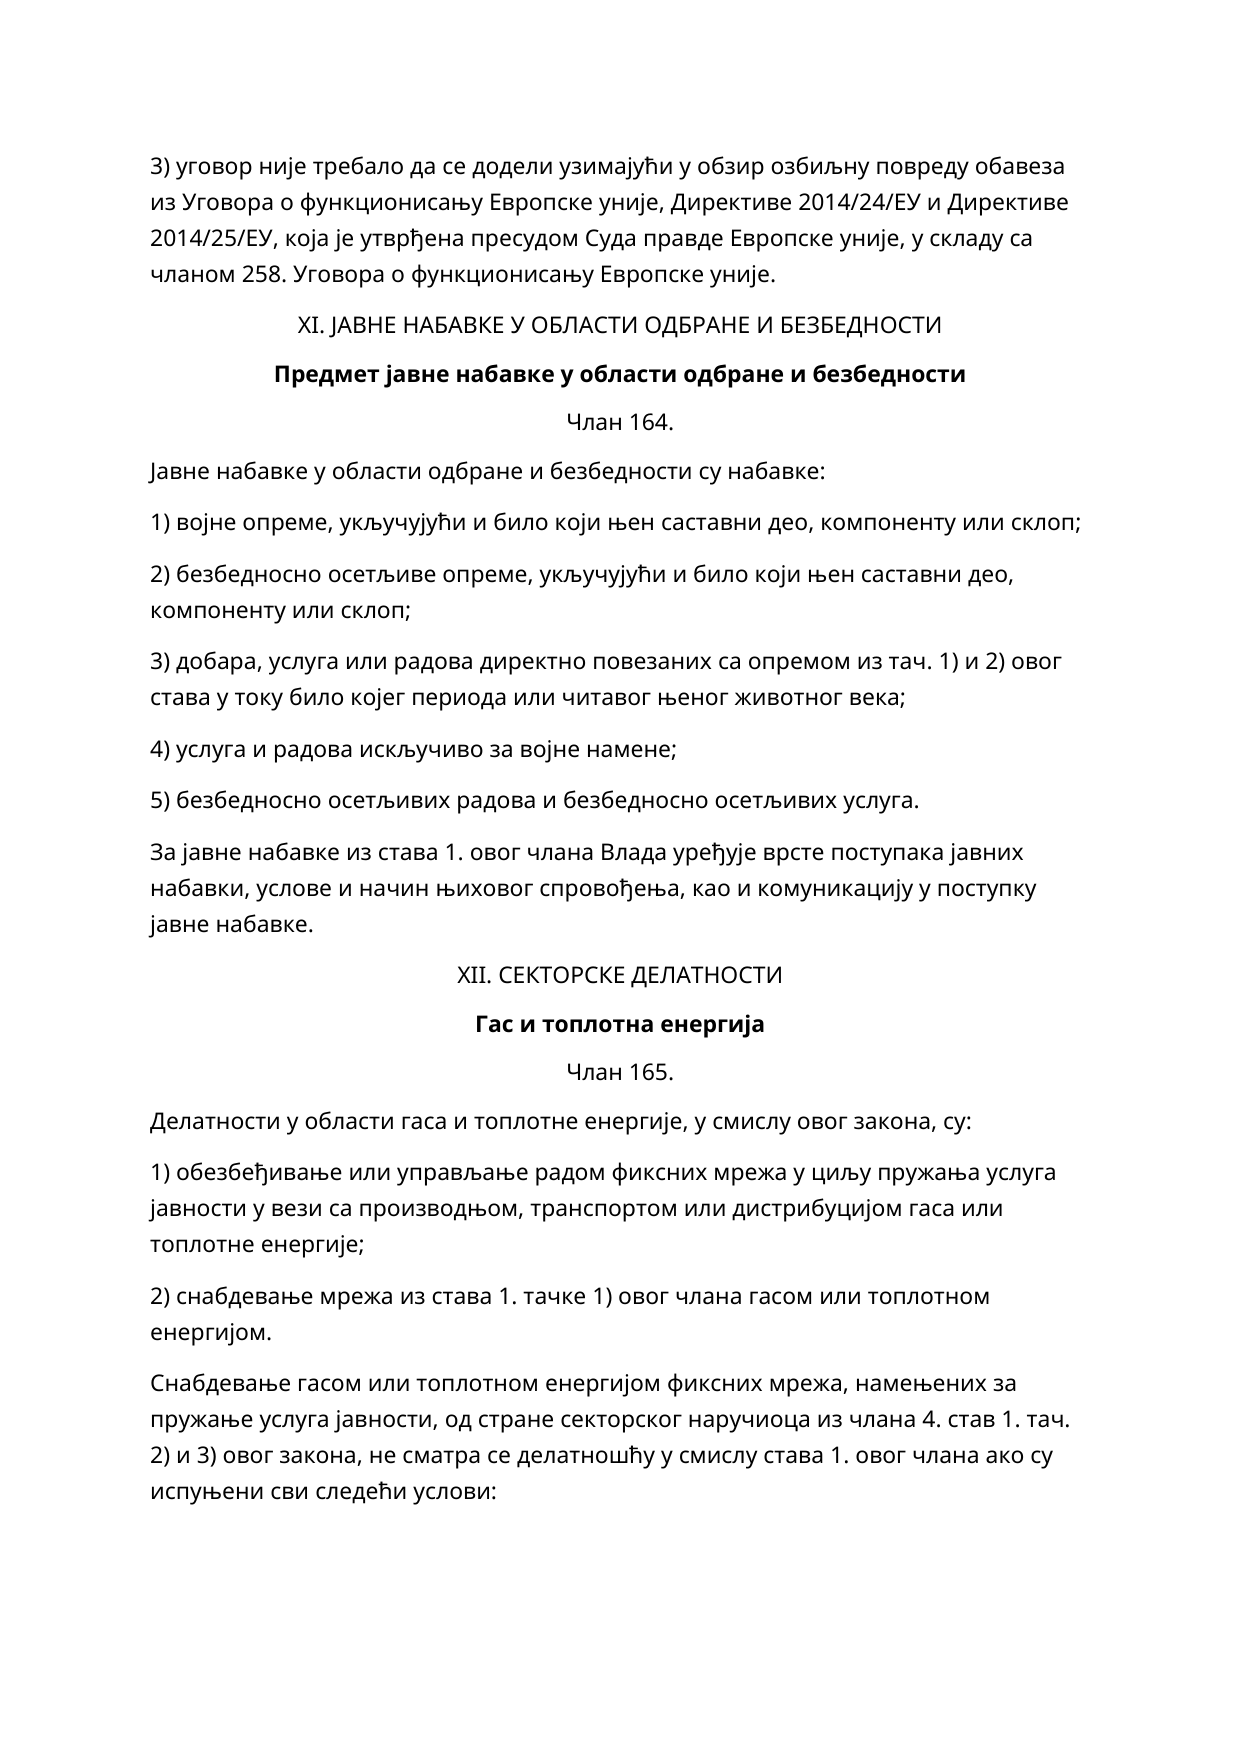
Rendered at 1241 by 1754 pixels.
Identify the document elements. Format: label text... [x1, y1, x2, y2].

text XI. ЈАВНЕ НАБАВКЕ У ОБЛАСТИ ОДБРАНЕ И БЕЗБЕДНОСТИ [150, 309, 1090, 341]
text 5) безбедносно осетљивих радова и безбедносно осетљивих услуга. [150, 784, 1090, 816]
text 2) безбедносно осетљиве опреме, укључујући и било који њен саставни део, компоненту или склоп; [150, 558, 1090, 625]
text 3) добара, услуга или радова директно повезаних са опремом из тач. 1) и 2) овог става у току било којег периода или читавог њеног животног века; [150, 645, 1090, 712]
text XII. СЕКТОРСКЕ ДЕЛАТНОСТИ [150, 959, 1090, 991]
text Снабдевање гасом или топлотном енергијом фиксних мрежа, намењених за пружање услуга јавности, од стране секторског наручиоца из члана 4. став 1. тач. 2) и 3) овог закона, не сматра се делатношћу у смислу става 1. овог члана ако су испуњени сви следећи услови: [150, 1367, 1090, 1506]
text Делатности у области гаса и топлотне енергије, у смислу овог закона, су: [150, 1105, 1090, 1136]
text За јавне набавке из става 1. овог члана Влада уређује врсте поступака јавних набавки, услове и начин њиховог спровођења, као и комуникацију у поступку јавне набавке. [150, 836, 1090, 939]
text Члан 165. [150, 1056, 1090, 1087]
text 4) услуга и радова искључиво за војне намене; [150, 733, 1090, 764]
text 1) обезбеђивање или управљање радом фиксних мрежа у циљу пружања услуга јавности у вези са производњом, транспортом или дистрибуцијом гаса или топлотне енергије; [150, 1156, 1090, 1259]
text Јавне набавке у области одбране и безбедности су набавке: [150, 455, 1090, 486]
text 2) снабдевање мрежа из става 1. тачке 1) овог члана гасом или топлотном енергијом. [150, 1280, 1090, 1347]
text Гас и топлотна енергија [150, 1008, 1090, 1039]
text Члан 164. [150, 406, 1090, 437]
text 1) војне опреме, укључујући и било који њен саставни део, компоненту или склоп; [150, 506, 1090, 537]
text 3) уговор није требало да се додели узимајући у обзир озбиљну повреду обавеза из Уговора о функционисању Европске уније, Директиве 2014/24/ЕУ и Директиве 2014/25/ЕУ, која је утврђена пресудом Суда правде Европске уније, у складу са чланом 258. Уговора о функционисању Европске уније. [150, 150, 1090, 289]
text Предмет јавне набавке у области одбране и безбедности [150, 358, 1090, 389]
